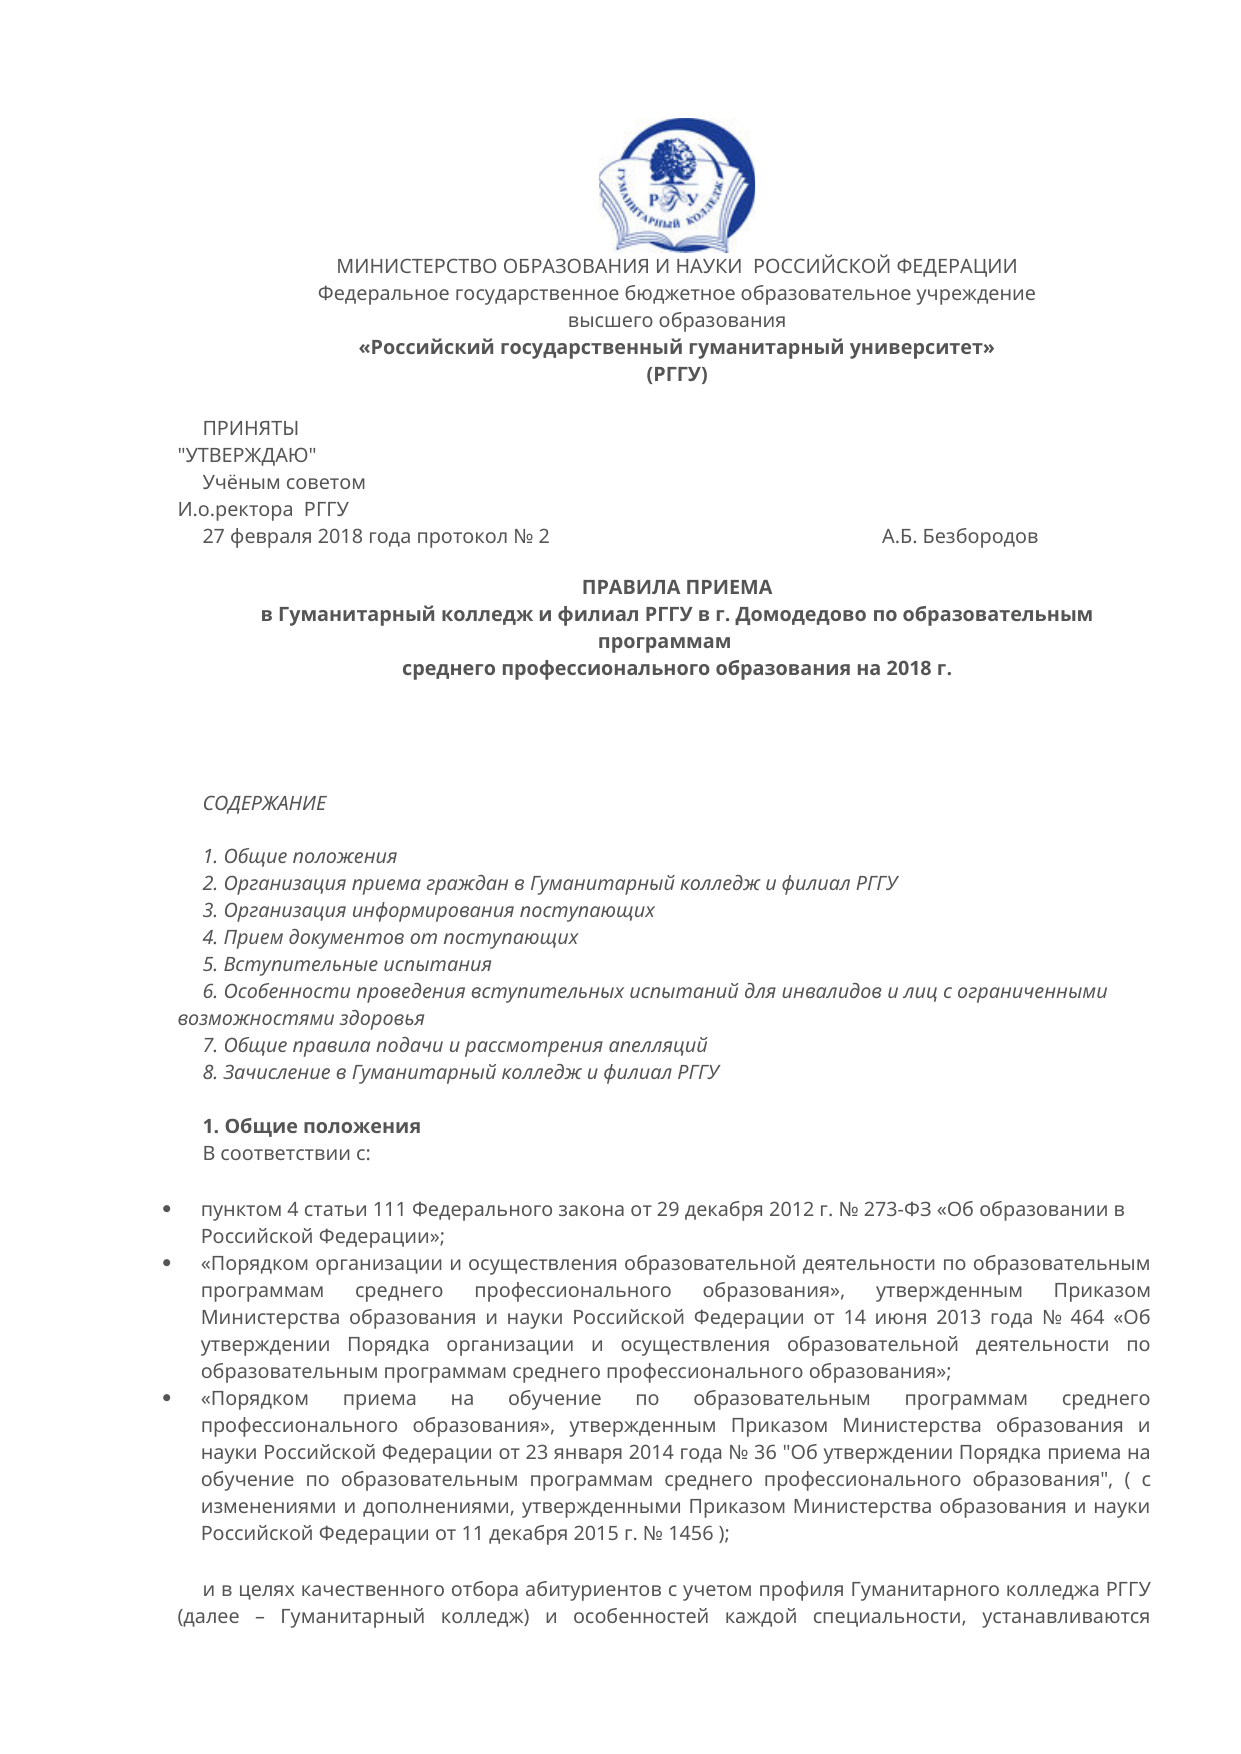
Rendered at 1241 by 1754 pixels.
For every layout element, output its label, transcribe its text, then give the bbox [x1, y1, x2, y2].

picture [598, 118, 755, 253]
list пунктом 4 статьи 111 Федерального закона от 29 декабря 2012 г. № 273-ФЗ «Об образовании в Российской Федерации»; [163, 1196, 1152, 1249]
text 5. Вступительные испытания [177, 951, 1152, 978]
text 4. Прием документов от поступающих [177, 924, 1152, 951]
text (РГГУ) [177, 360, 1152, 387]
text 3. Организация информирования поступающих [177, 897, 1152, 924]
text В соответствии с: [177, 1139, 1152, 1166]
text Федеральное государственное бюджетное образовательное учреждение [177, 279, 1152, 306]
text 2. Организация приема граждан в Гуманитарный колледж и филиал РГГУ [177, 870, 1152, 897]
list «Порядком организации и осуществления образовательной деятельности по образовательным программам среднего профессионального образования», утвержденным Приказом Министерства образования и науки Российской Федерации от 14 июня 2013 года № 464 «Об утверждении Порядка организации и осуществления образовательной деятельности по образовательным программам среднего профессионального образования»; [163, 1249, 1152, 1384]
text в Гуманитарный колледж и филиал РГГУ в г. Домодедово по образовательным программам [177, 600, 1152, 654]
text МИНИСТЕРСТВО ОБРАЗОВАНИЯ И НАУКИ РОССИЙСКОЙ ФЕДЕРАЦИИ [177, 252, 1152, 279]
text 7. Общие правила подачи и рассмотрения апелляций [177, 1032, 1152, 1058]
text среднего профессионального образования на 2018 г. [177, 654, 1152, 681]
text «Российский государственный гуманитарный университет» [177, 333, 1152, 360]
text 1. Общие положения [177, 1112, 1152, 1139]
text 1. Общие положения [177, 843, 1152, 870]
text 6. Особенности проведения вступительных испытаний для инвалидов и лиц с ограниченными возможностями здоровья [177, 978, 1152, 1032]
text ПРАВИЛА ПРИЕМА [177, 573, 1152, 600]
text Учёным советом И.о.ректора РГГУ [177, 468, 1152, 522]
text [177, 1576, 1152, 1629]
text 27 февраля 2018 года протокол № 2 А.Б. Безбородов [177, 522, 1152, 549]
list «Порядком приема на обучение по образовательным программам среднего профессионального образования», утвержденным Приказом Министерства образования и науки Российской Федерации от 23 января 2014 года № 36 "Об утверждении Порядка приема на обучение по образовательным программам среднего профессионального образования", ( с изменениями и дополнениями, утвержденными Приказом Министерства образования и науки Российской Федерации от 11 декабря 2015 г. № 1456 ); [163, 1384, 1152, 1546]
text 8. Зачисление в Гуманитарный колледж и филиал РГГУ [177, 1058, 1152, 1086]
text ПРИНЯТЫ "УТВЕРЖДАЮ" [177, 414, 1152, 468]
text СОДЕРЖАНИЕ [177, 789, 1152, 816]
text высшего образования [177, 306, 1152, 333]
